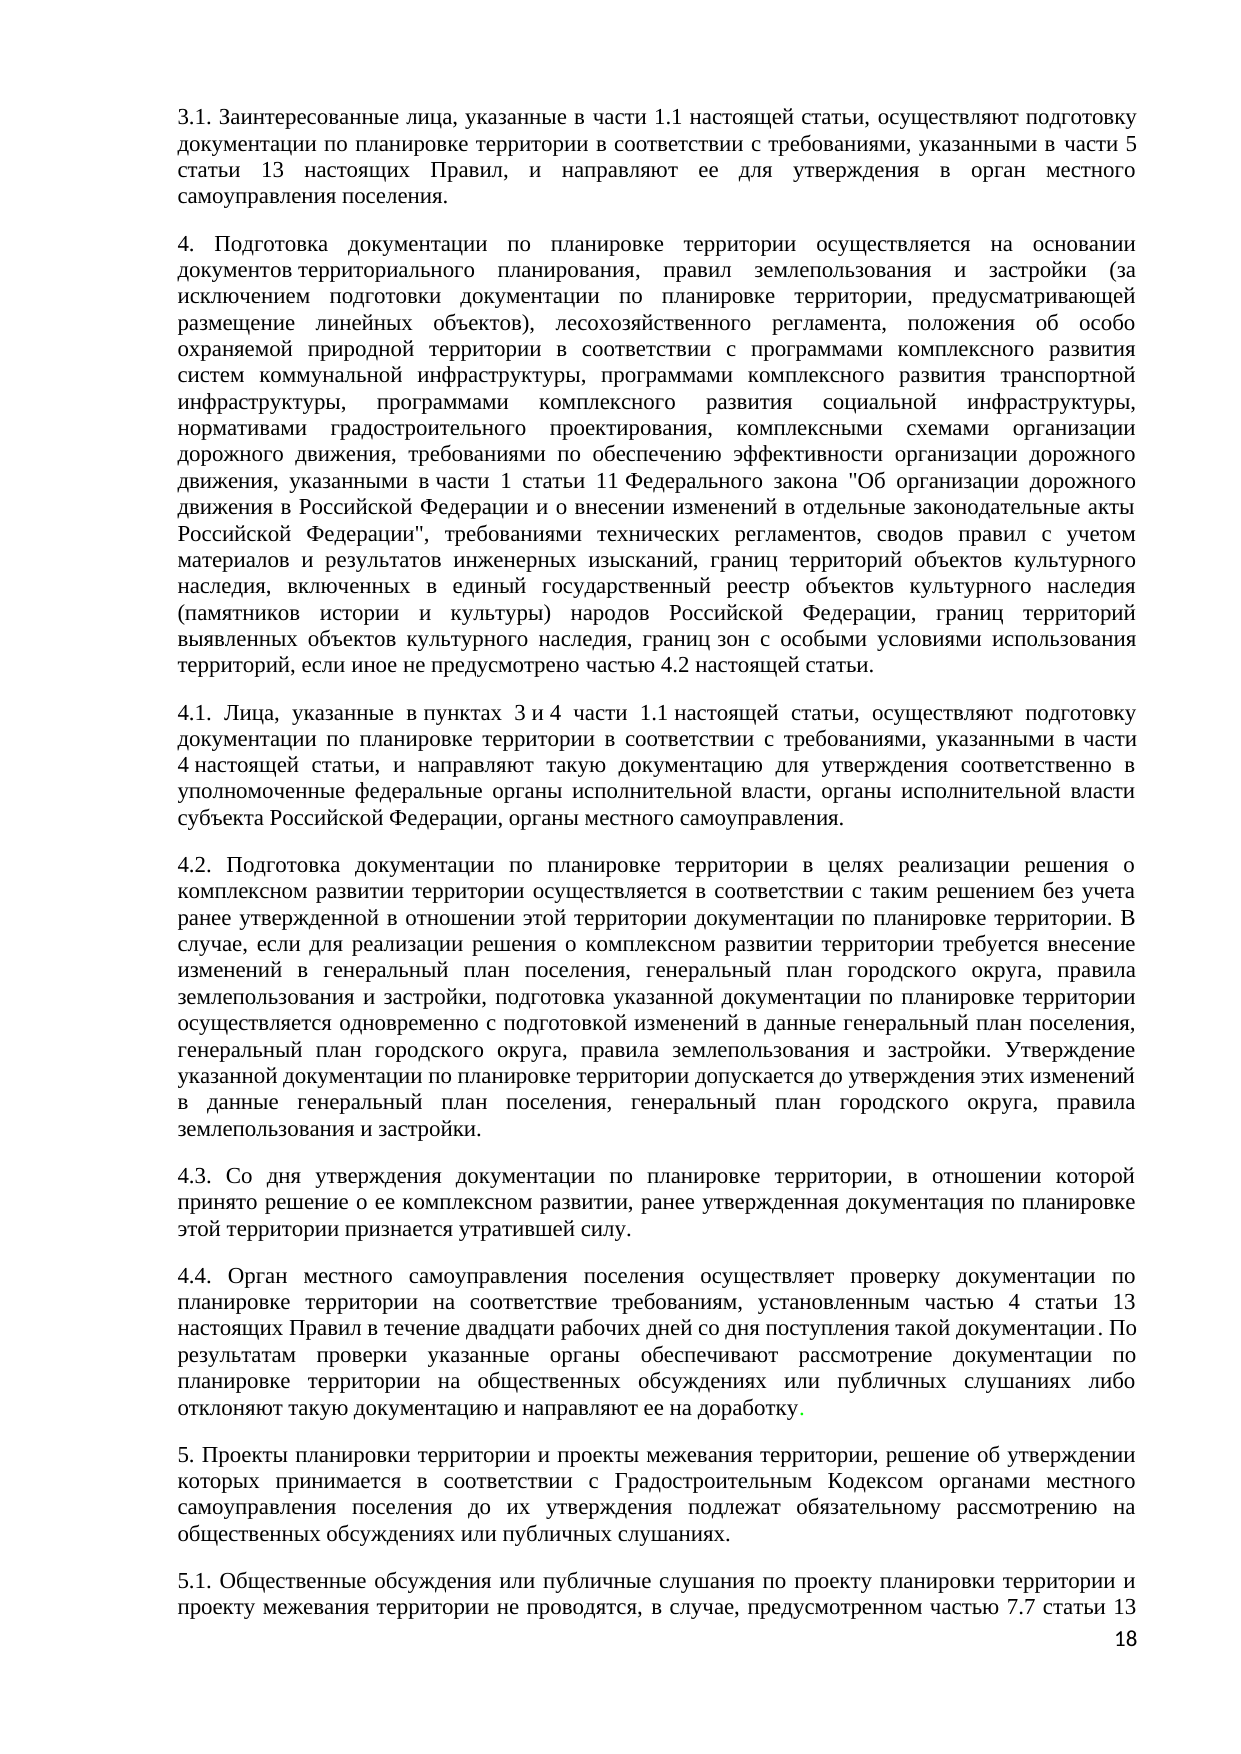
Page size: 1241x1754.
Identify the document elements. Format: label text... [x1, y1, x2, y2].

text 4.2. Подготовка документации по планировке территории в целях реализации решения о комплексном развитии территории осуществляется в соответствии с таким решением без учета ранее утвержденной в отношении этой территории документации по планировке территории. В случае, если для реализации решения о комплексном развитии территории требуется внесение изменений в генеральный план поселения, генеральный план городского округа, правила землепользования и застройки, подготовка указанной документации по планировке территории осуществляется одновременно с подготовкой изменений в данные генеральный план поселения, генеральный план городского округа, правила землепользования и застройки. Утверждение указанной документации по планировке территории допускается до утверждения этих изменений в данные генеральный план поселения, генеральный план городского округа, правила землепользования и застройки. [177, 851, 1137, 1141]
text 5. Проекты планировки территории и проекты межевания территории, решение об утверждении которых принимается в соответствии с Градостроительным Кодексом органами местного самоуправления поселения до их утверждения подлежат обязательному рассмотрению на общественных обсуждениях или публичных слушаниях. [177, 1441, 1137, 1546]
text 4.1. Лица, указанные в пунктах 3 и 4 части 1.1 настоящей статьи, осуществляют подготовку документации по планировке территории в соответствии с требованиями, указанными в части 4 настоящей статьи, и направляют такую документацию для утверждения соответственно в уполномоченные федеральные органы исполнительной власти, органы исполнительной власти субъекта Российской Федерации, органы местного самоуправления. [177, 698, 1137, 830]
text 4.4. Орган местного самоуправления поселения осуществляет проверку документации по планировке территории на соответствие требованиям, установленным частью 4 статьи 13 настоящих Правил в течение двадцати рабочих дней со дня поступления такой документации. По результатам проверки указанные органы обеспечивают рассмотрение документации по планировке территории на общественных обсуждениях или публичных слушаниях либо отклоняют такую документацию и направляют ее на доработку. [177, 1262, 1137, 1420]
text 4.3. Со дня утверждения документации по планировке территории, в отношении которой принято решение о ее комплексном развитии, ранее утвержденная документация по планировке этой территории признается утратившей силу. [177, 1162, 1137, 1241]
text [177, 1567, 1137, 1620]
text 3.1. Заинтересованные лица, указанные в части 1.1 настоящей статьи, осуществляют подготовку документации по планировке территории в соответствии с требованиями, указанными в части 5 статьи 13 настоящих Правил, и направляют ее для утверждения в орган местного самоуправления поселения. [177, 103, 1137, 209]
text 4. Подготовка документации по планировке территории осуществляется на основании документов территориального планирования, правил землепользования и застройки (за исключением подготовки документации по планировке территории, предусматривающей размещение линейных объектов), лесохозяйственного регламента, положения об особо охраняемой природной территории в соответствии с программами комплексного развития систем коммунальной инфраструктуры, программами комплексного развития транспортной инфраструктуры, программами комплексного развития социальной инфраструктуры, нормативами градостроительного проектирования, комплексными схемами организации дорожного движения, требованиями по обеспечению эффективности организации дорожного движения, указанными в части 1 статьи 11 Федерального закона "Об организации дорожного движения в Российской Федерации и о внесении изменений в отдельные законодательные акты Российской Федерации", требованиями технических регламентов, сводов правил с учетом материалов и результатов инженерных изысканий, границ территорий объектов культурного наследия, включенных в единый государственный реестр объектов культурного наследия (памятников истории и культуры) народов Российской Федерации, границ территорий выявленных объектов культурного наследия, границ зон с особыми условиями использования территорий, если иное не предусмотрено частью 4.2 настоящей статьи. [177, 230, 1137, 678]
